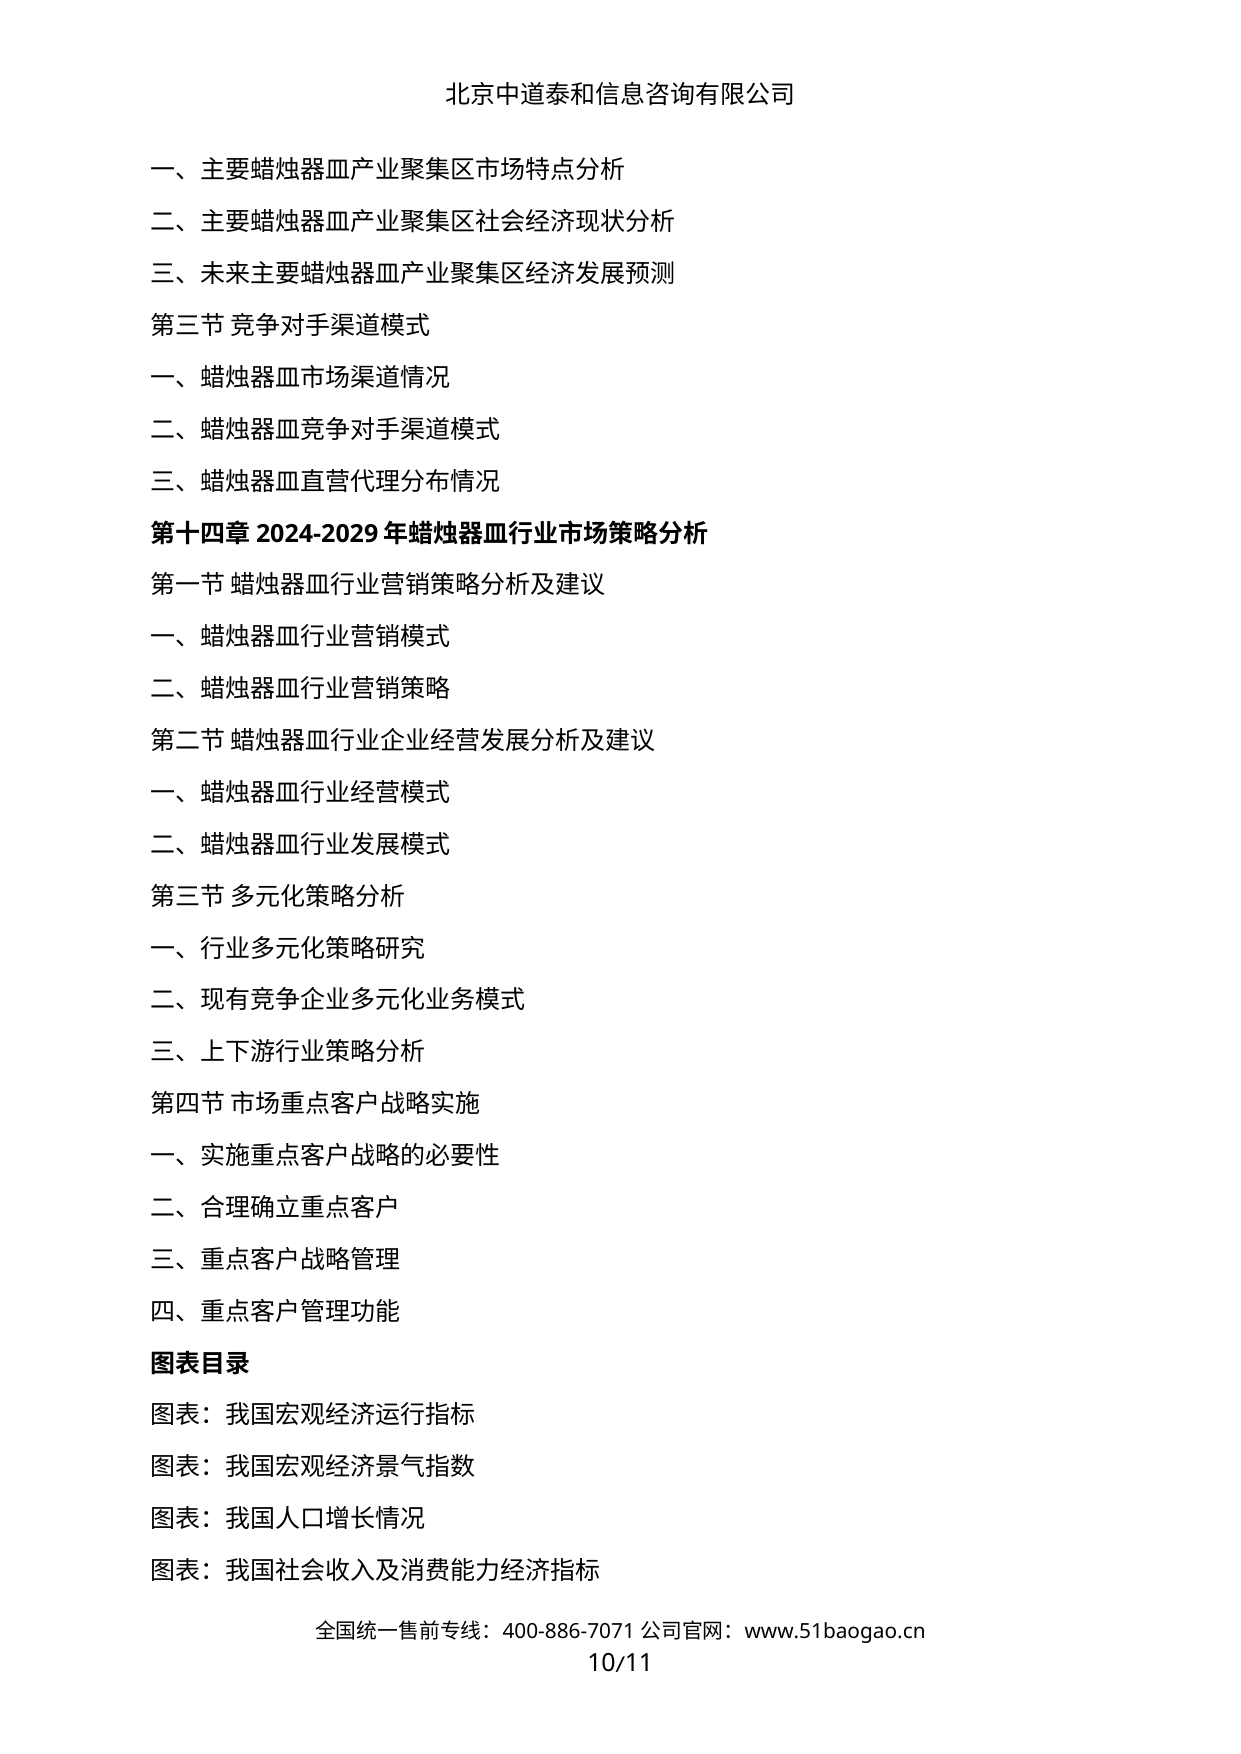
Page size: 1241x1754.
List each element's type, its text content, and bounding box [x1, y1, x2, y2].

text 二、合理确立重点客户 [150, 1187, 1090, 1224]
text 第三节 多元化策略分析 [150, 876, 1090, 912]
text 二、现有竞争企业多元化业务模式 [150, 980, 1090, 1016]
text 图表：我国人口增长情况 [150, 1499, 1090, 1535]
text 二、蜡烛器皿行业营销策略 [150, 669, 1090, 705]
text 第三节 竞争对手渠道模式 [150, 306, 1090, 342]
text 三、上下游行业策略分析 [150, 1032, 1090, 1068]
text 二、蜡烛器皿行业发展模式 [150, 824, 1090, 861]
text 一、主要蜡烛器皿产业聚集区市场特点分析 [150, 150, 1090, 186]
text 一、行业多元化策略研究 [150, 928, 1090, 964]
text 二、主要蜡烛器皿产业聚集区社会经济现状分析 [150, 202, 1090, 238]
text 二、蜡烛器皿竞争对手渠道模式 [150, 409, 1090, 446]
text 一、蜡烛器皿行业营销模式 [150, 617, 1090, 653]
text 四、重点客户管理功能 [150, 1291, 1090, 1327]
text 第四节 市场重点客户战略实施 [150, 1084, 1090, 1120]
text 第二节 蜡烛器皿行业企业经营发展分析及建议 [150, 721, 1090, 757]
text 一、蜡烛器皿行业经营模式 [150, 772, 1090, 809]
text 一、蜡烛器皿市场渠道情况 [150, 357, 1090, 394]
text 图表目录 [150, 1343, 1090, 1379]
text 图表：我国宏观经济景气指数 [150, 1447, 1090, 1483]
text 第一节 蜡烛器皿行业营销策略分析及建议 [150, 565, 1090, 601]
text 一、实施重点客户战略的必要性 [150, 1136, 1090, 1172]
text 三、未来主要蜡烛器皿产业聚集区经济发展预测 [150, 254, 1090, 290]
text 图表：我国社会收入及消费能力经济指标 [150, 1551, 1090, 1587]
text 第十四章 2024-2029年蜡烛器皿行业市场策略分析 [150, 513, 1090, 549]
text 图表：我国宏观经济运行指标 [150, 1395, 1090, 1431]
text 三、重点客户战略管理 [150, 1239, 1090, 1276]
text 三、蜡烛器皿直营代理分布情况 [150, 461, 1090, 497]
